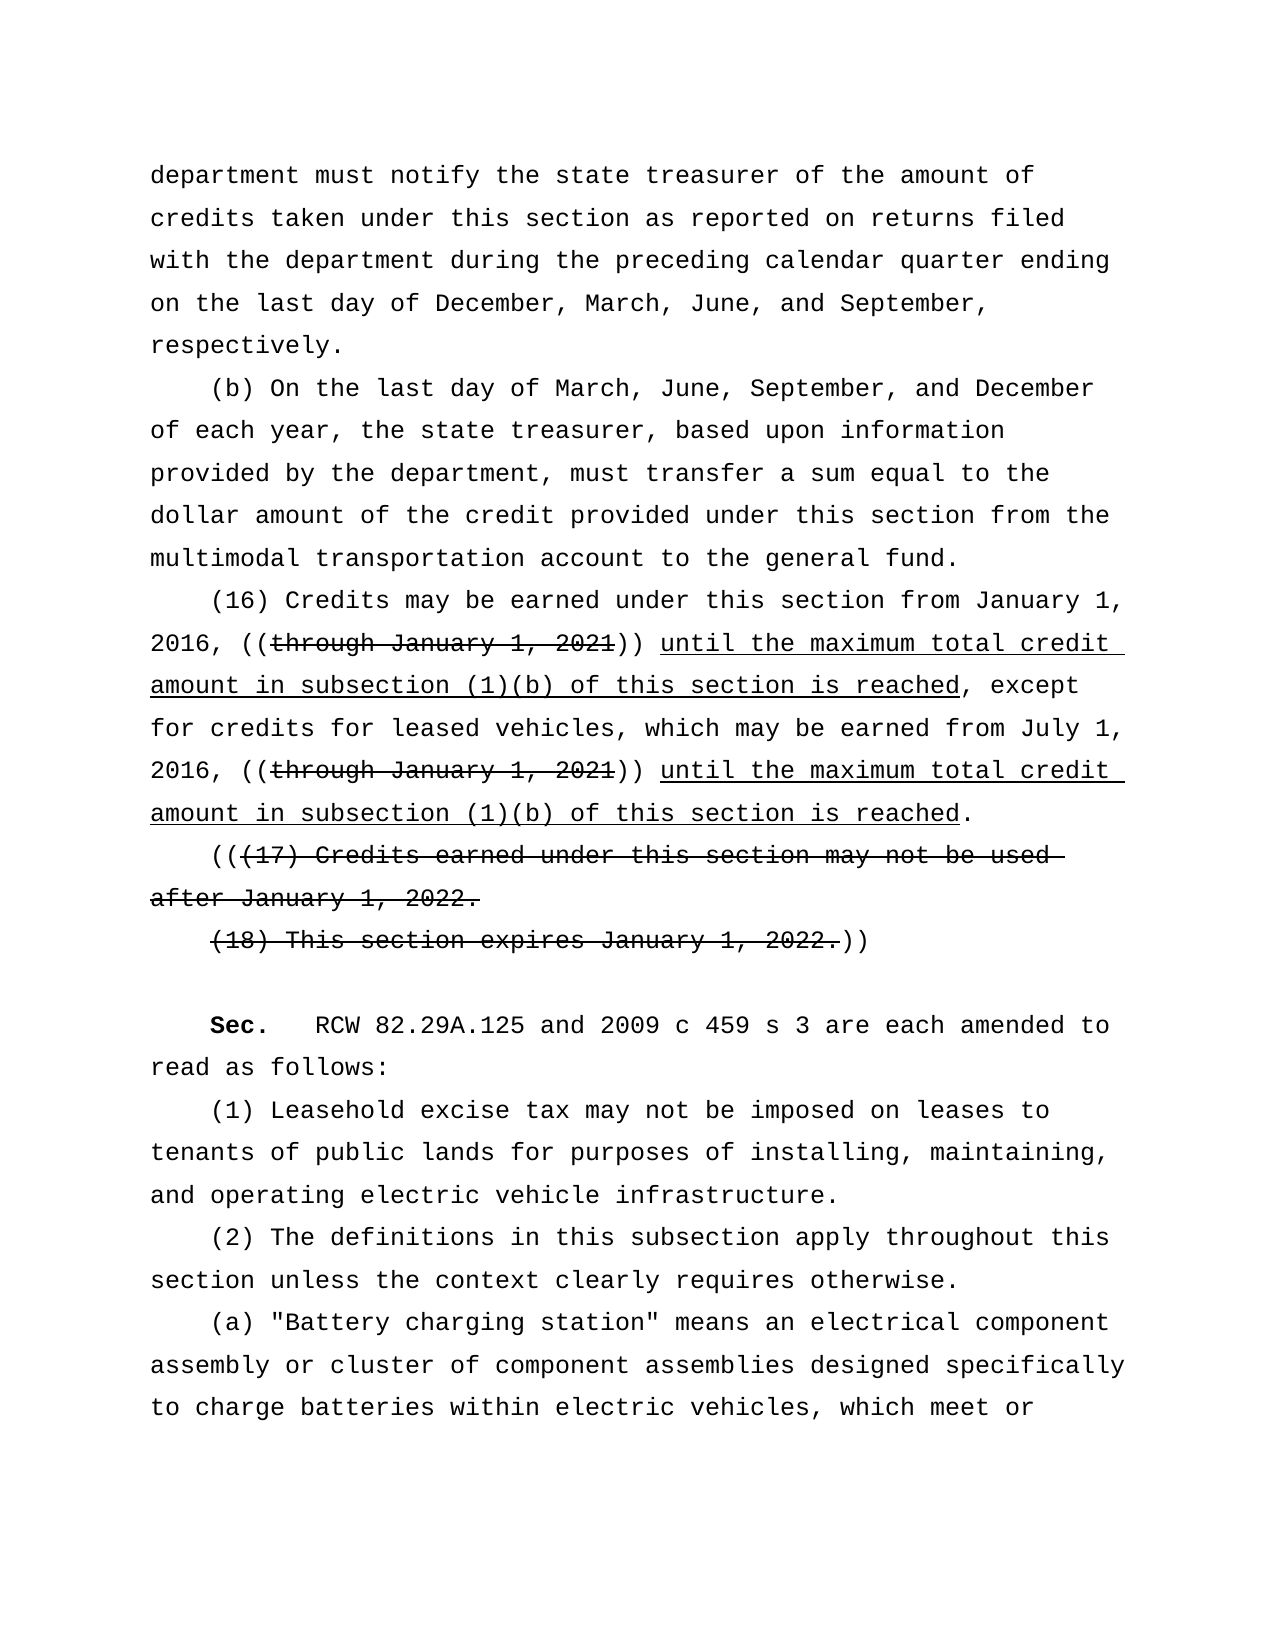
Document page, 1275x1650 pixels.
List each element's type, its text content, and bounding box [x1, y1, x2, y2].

text (18) This section expires January 1, 2022.)) [150, 915, 1125, 957]
text (1) Leasehold excise tax may not be imposed on leases to tenants of public lands for purposes of installing, maintaining, and operating electric vehicle infrastructure. [150, 1084, 1125, 1212]
text Sec. RCW 82.29A.125 and 2009 c 459 s 3 are each amended to read as follows: [150, 999, 1125, 1084]
text (16) Credits may be earned under this section from January 1, 2016, ((through January 1, 2021)) until the maximum total credit amount in subsection (1)(b) of this section is reached, except for credits for leased vehicles, which may be earned from July 1, 2016, ((through January 1, 2021)) until the maximum total credit amount in subsection (1)(b) of this section is reached. [150, 575, 1125, 830]
text (2) The definitions in this subsection apply throughout this section unless the context clearly requires otherwise. [150, 1212, 1125, 1297]
text (((17) Credits earned under this section may not be used after January 1, 2022. [150, 830, 1125, 915]
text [150, 1297, 1125, 1424]
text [150, 150, 1125, 362]
text (b) On the last day of March, June, September, and December of each year, the state treasurer, based upon information provided by the department, must transfer a sum equal to the dollar amount of the credit provided under this section from the multimodal transportation account to the general fund. [150, 362, 1125, 575]
